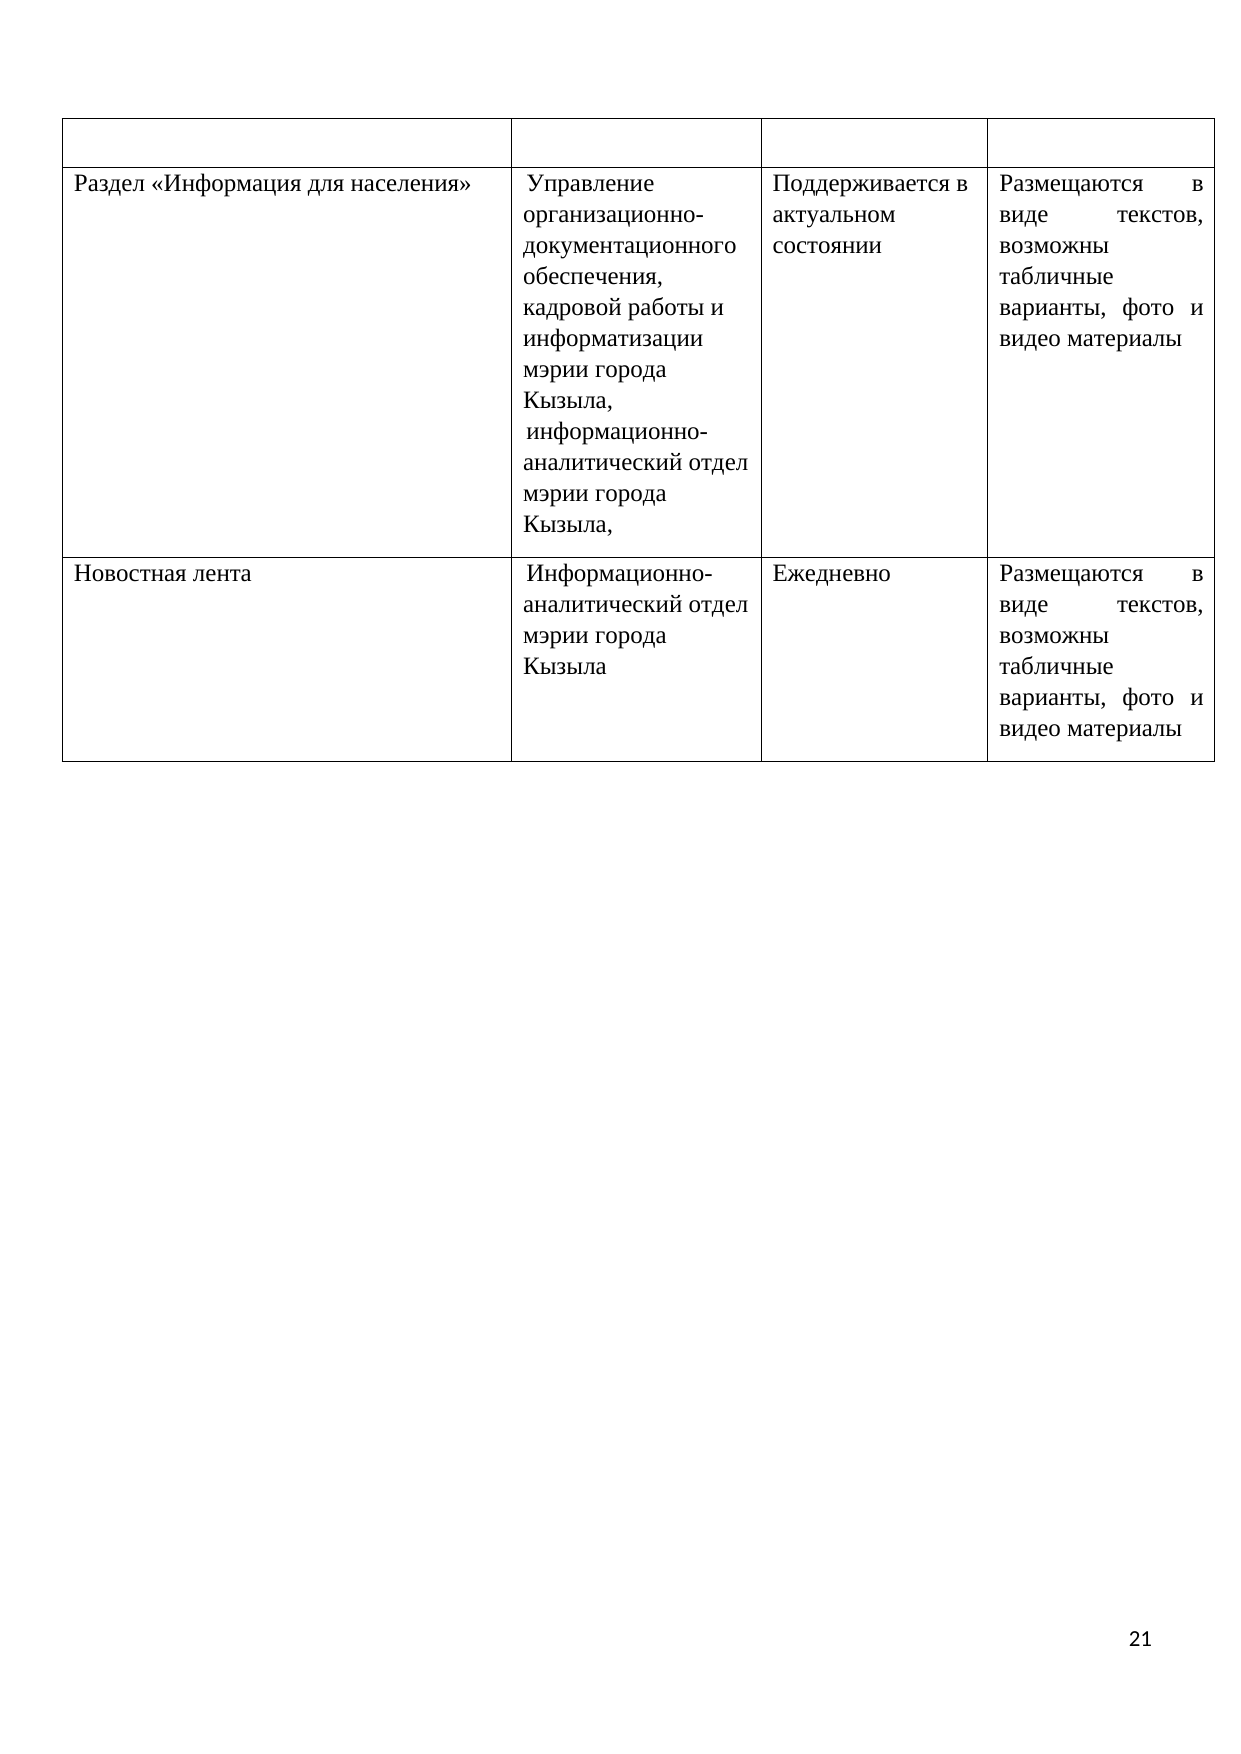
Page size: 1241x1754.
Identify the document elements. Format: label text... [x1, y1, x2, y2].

table_cell Информационно-аналитический отдел мэрии города Кызыла [512, 558, 761, 761]
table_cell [762, 119, 987, 167]
table_cell Раздел «Информация для населения» [63, 168, 511, 557]
table_cell Новостная лента [63, 558, 511, 761]
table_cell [988, 119, 1214, 167]
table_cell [512, 119, 761, 167]
table_cell Размещаются в виде текстов, возможны табличные варианты, фото и видео материалы [988, 168, 1214, 557]
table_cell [63, 119, 511, 167]
table_cell Ежедневно [762, 558, 987, 761]
table_cell Управление организационно-документационного обеспечения, кадровой работы и информатизации мэрии города Кызыла, информационно-аналитический отдел мэрии города Кызыла, [512, 168, 761, 557]
table_cell Размещаются в виде текстов, возможны табличные варианты, фото и видео материалы [988, 558, 1214, 761]
table_cell Поддерживается в актуальном состоянии [762, 168, 987, 557]
